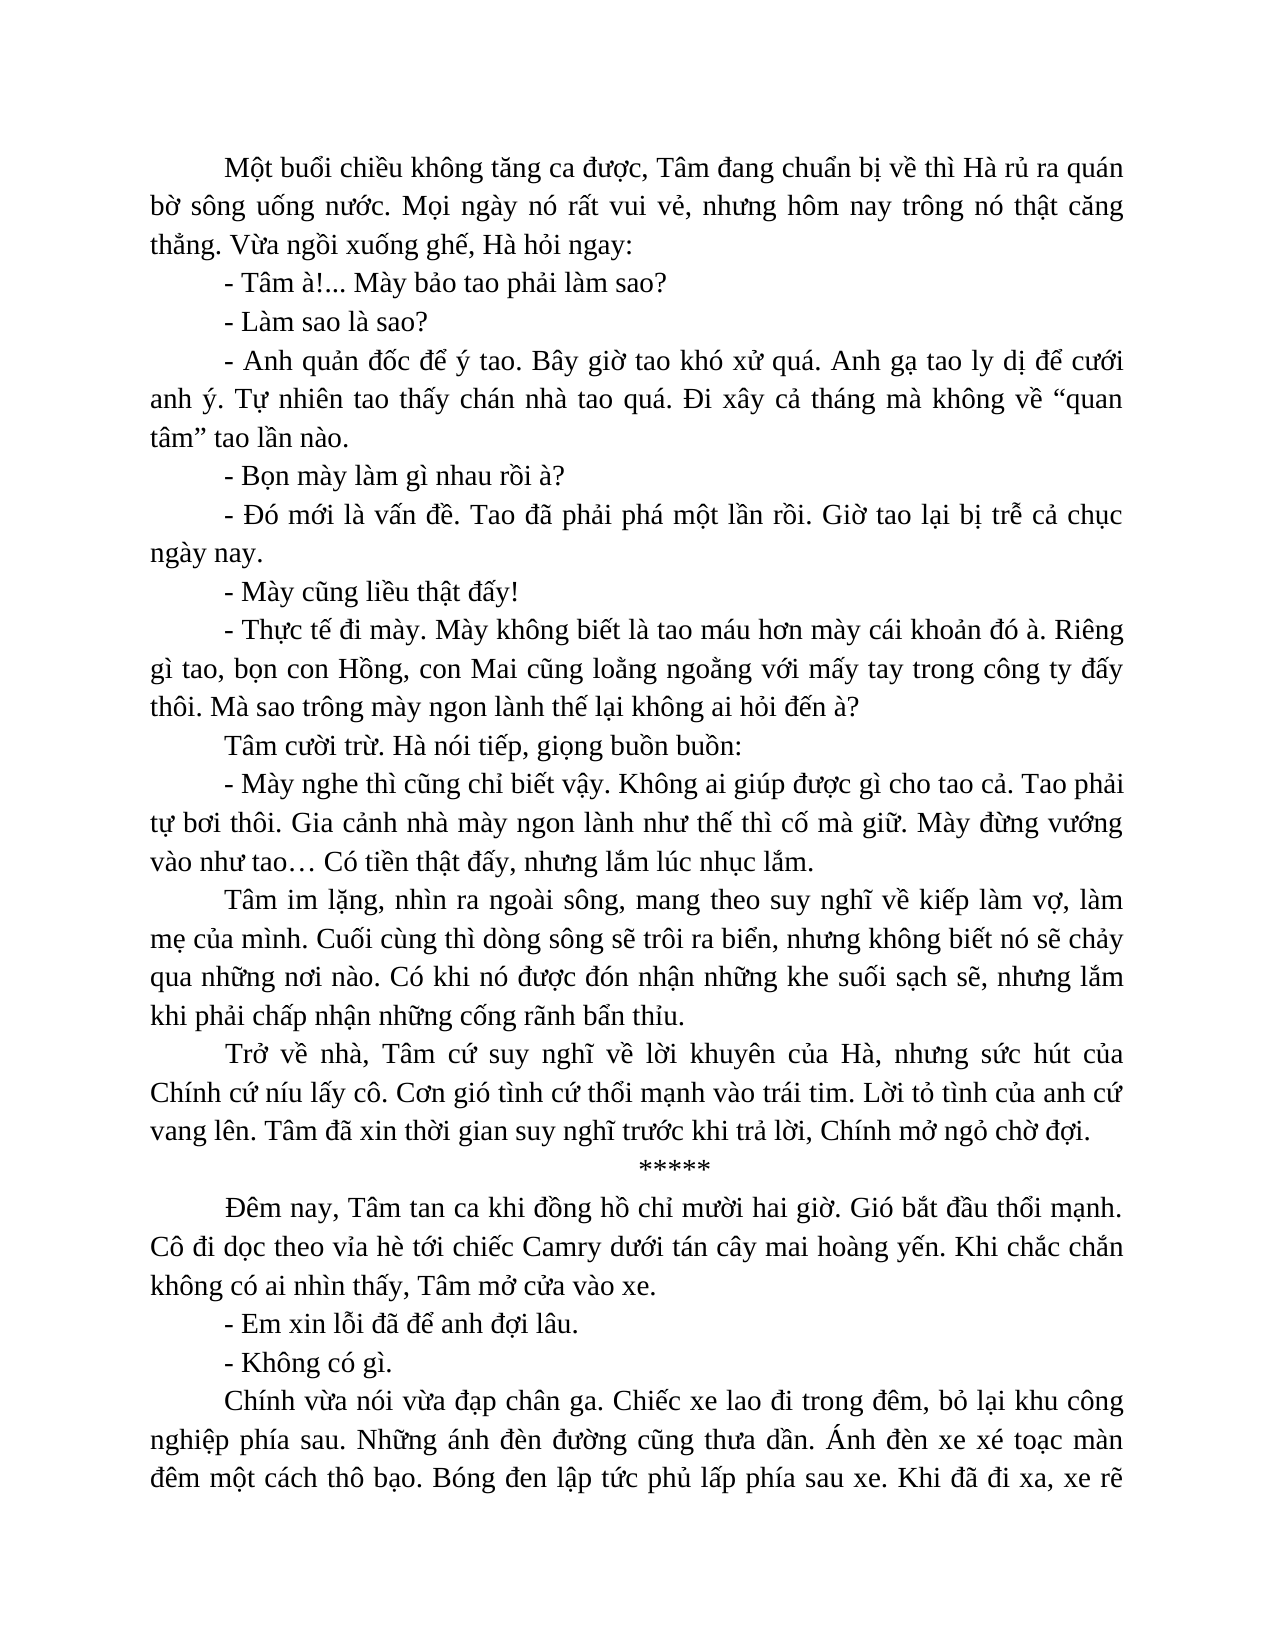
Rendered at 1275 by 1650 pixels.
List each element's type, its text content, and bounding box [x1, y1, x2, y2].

list Một buổi chiều không tăng ca được, Tâm đang chuẩn bị về thì Hà rủ ra quán bờ sông uống nước. Mọi ngày nó rất vui vẻ, nhưng hôm nay trông nó thật căng thẳng. Vừa ngồi xuống ghế, Hà hỏi ngay: [150, 150, 1125, 261]
list Tâm im lặng, nhìn ra ngoài sông, mang theo suy nghĩ về kiếp làm vợ, làm mẹ của mình. Cuối cùng thì dòng sông sẽ trôi ra biển, nhưng không biết nó sẽ chảy qua những nơi nào. Có khi nó được đón nhận những khe suối sạch sẽ, nhưng lắm khi phải chấp nhận những cống rãnh bẩn thỉu. [150, 882, 1125, 1031]
list - Không có gì. [150, 1345, 1125, 1378]
list - Em xin lỗi đã để anh đợi lâu. [150, 1306, 1125, 1340]
list - Đó mới là vấn đề. Tao đã phải phá một lần rồi. Giờ tao lại bị trễ cả chục ngày nay. [150, 497, 1125, 569]
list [150, 1383, 1125, 1494]
list - Tâm à!... Mày bảo tao phải làm sao? [150, 266, 1125, 299]
list - Anh quản đốc để ý tao. Bây giờ tao khó xử quá. Anh gạ tao ly dị để cưới anh ý. Tự nhiên tao thấy chán nhà tao quá. Đi xây cả tháng mà không về “quan tâm” tao lần nào. [150, 343, 1125, 453]
list Trở về nhà, Tâm cứ suy nghĩ về lời khuyên của Hà, nhưng sức hút của Chính cứ níu lấy cô. Cơn gió tình cứ thổi mạnh vào trái tim. Lời tỏ tình của anh cứ vang lên. Tâm đã xin thời gian suy nghĩ trước khi trả lời, Chính mở ngỏ chờ đợi. [150, 1036, 1125, 1147]
list Đêm nay, Tâm tan ca khi đồng hồ chỉ mười hai giờ. Gió bắt đầu thổi mạnh. Cô đi dọc theo vỉa hè tới chiếc Camry dưới tán cây mai hoàng yến. Khi chắc chắn không có ai nhìn thấy, Tâm mở cửa vào xe. [150, 1191, 1125, 1301]
list Tâm cười trừ. Hà nói tiếp, giọng buồn buồn: [150, 728, 1125, 762]
list ***** [150, 1152, 1125, 1186]
list - Làm sao là sao? [150, 304, 1125, 338]
list - Bọn mày làm gì nhau rồi à? [150, 458, 1125, 492]
list - Thực tế đi mày. Mày không biết là tao máu hơn mày cái khoản đó à. Riêng gì tao, bọn con Hồng, con Mai cũng loằng ngoằng với mấy tay trong công ty đấy thôi. Mà sao trông mày ngon lành thế lại không ai hỏi đến à? [150, 612, 1125, 723]
list - Mày cũng liều thật đấy! [150, 574, 1125, 607]
list - Mày nghe thì cũng chỉ biết vậy. Không ai giúp được gì cho tao cả. Tao phải tự bơi thôi. Gia cảnh nhà mày ngon lành như thế thì cố mà giữ. Mày đừng vướng vào như tao… Có tiền thật đấy, nhưng lắm lúc nhục lắm. [150, 767, 1125, 877]
